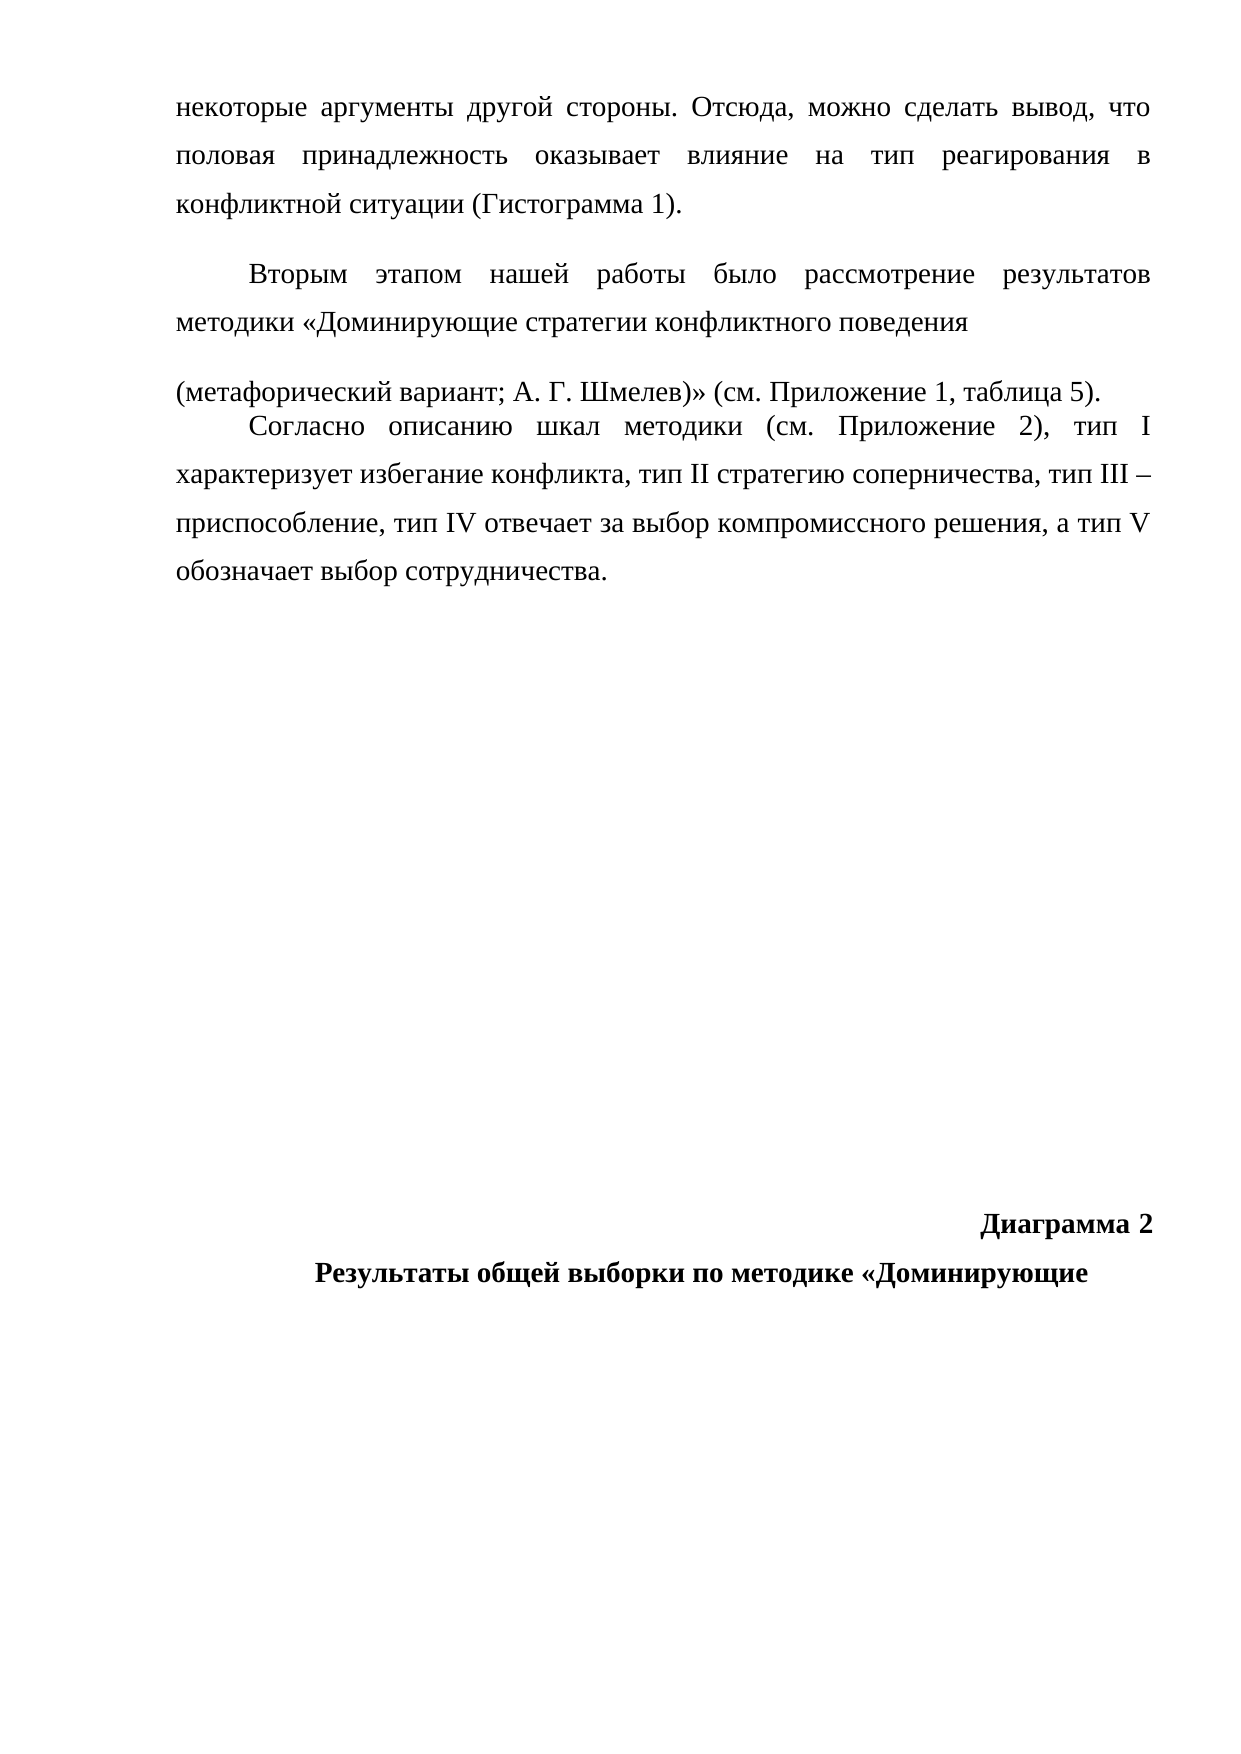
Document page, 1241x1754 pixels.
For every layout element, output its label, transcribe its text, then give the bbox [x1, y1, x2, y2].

text Вторым этапом нашей работы было рассмотрение результатов методики «Доминирующие стратегии конфликтного поведения [176, 256, 1152, 338]
text Диаграмма 2 Результаты общей выборки по методике «Доминирующие [314, 1207, 1153, 1289]
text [176, 89, 1152, 219]
text Согласно описанию шкал методики (см. Приложение 2), тип I характеризует избегание конфликта, тип II стратегию соперничества, тип III – приспособление, тип IV отвечает за выбор компромиссного решения, а тип V обозначает выбор сотрудничества. [176, 408, 1152, 587]
text (метафорический вариант; А. Г. Шмелев)» (см. Приложение 1, таблица 5). [176, 374, 1152, 408]
